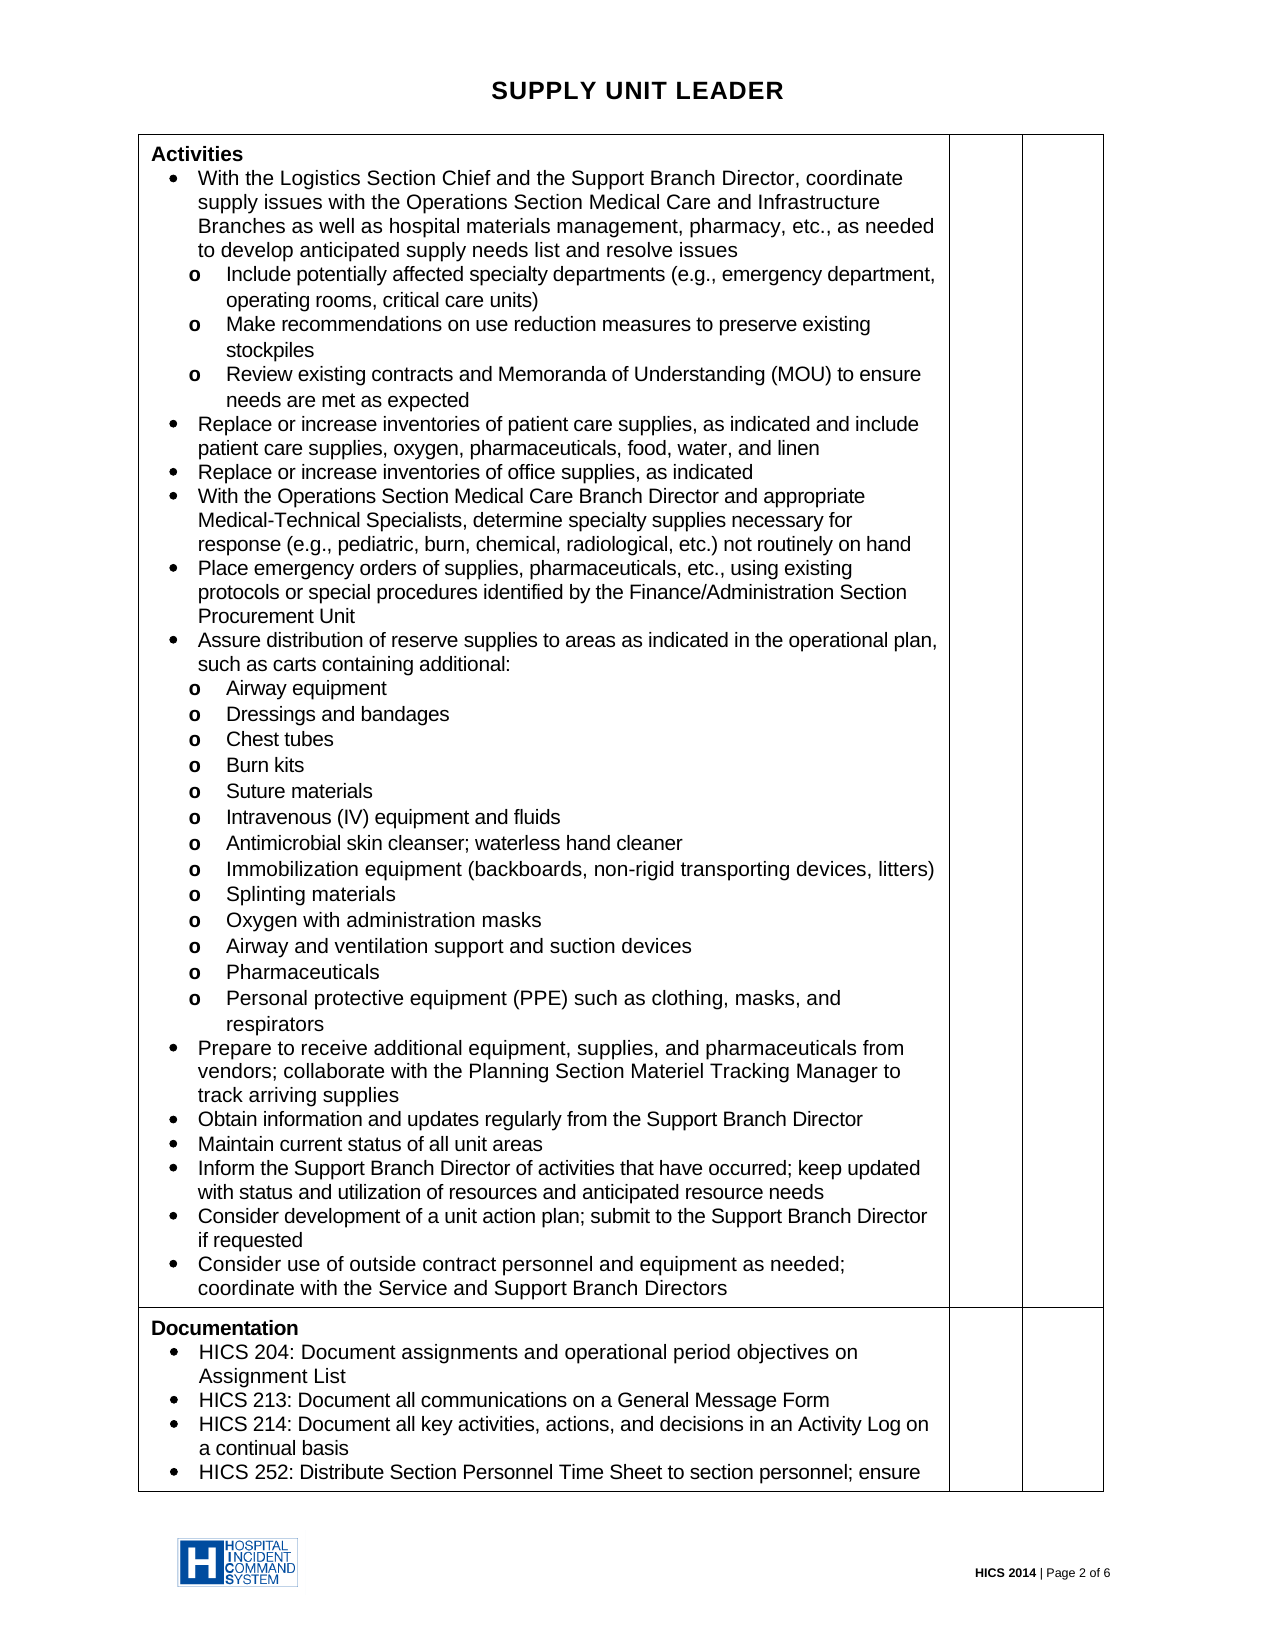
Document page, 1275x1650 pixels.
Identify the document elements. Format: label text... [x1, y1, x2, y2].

table_cell [1023, 1308, 1103, 1491]
table_cell [950, 135, 1022, 1307]
table_cell [950, 1308, 1022, 1491]
picture [170, 1530, 306, 1595]
table_cell Activities With the Logistics Section Chief and the Support Branch Director, coordinate supply issues with the Operations Section Medical Care and Infrastructure Branches as well as hospital materials management, pharmacy, etc., as needed to develop anticipated supply needs list and resolve issues Include potentially affected specialty departments (e.g., emergency department, operating rooms, critical care units) Make recommendations on use reduction measures to preserve existing stockpiles Review existing contracts and Memoranda of Understanding (MOU) to ensure needs are met as expected Replace or increase inventories of patient care supplies, as indicated and include patient care supplies, oxygen, pharmaceuticals, food, water, and linen Replace or increase inventories of office supplies, as indicated With the Operations Section Medical Care Branch Director and appropriate Medical-Technical Specialists, determine specialty supplies necessary for response (e.g., pediatric, burn, chemical, radiological, etc.) not routinely on hand Place emergency orders of supplies, pharmaceuticals, etc., using existing protocols or special procedures identified by the Finance/Administration Section Procurement Unit Assure distribution of reserve supplies to areas as indicated in the operational plan, such as carts containing additional: Airway equipment Dressings and bandages Chest tubes Burn kits Suture materials Intravenous (IV) equipment and fluids Antimicrobial skin cleanser; waterless hand cleaner Immobilization equipment (backboards, non-rigid transporting devices, litters) Splinting materials Oxygen with administration masks Airway and ventilation support and suction devices Pharmaceuticals Personal protective equipment (PPE) such as clothing, masks, and respirators Prepare to receive additional equipment, supplies, and pharmaceuticals from vendors; collaborate with the Planning Section Materiel Tracking Manager to track arriving supplies Obtain information and updates regularly from the Support Branch Director Maintain current status of all unit areas Inform the Support Branch Director of activities that have occurred; keep updated with status and utilization of resources and anticipated resource needs Consider development of a unit action plan; submit to the Support Branch Director if requested Consider use of outside contract personnel and equipment as needed; coordinate with the Service and Support Branch Directors [139, 135, 949, 1307]
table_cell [139, 1308, 949, 1491]
table_cell [1023, 135, 1103, 1307]
